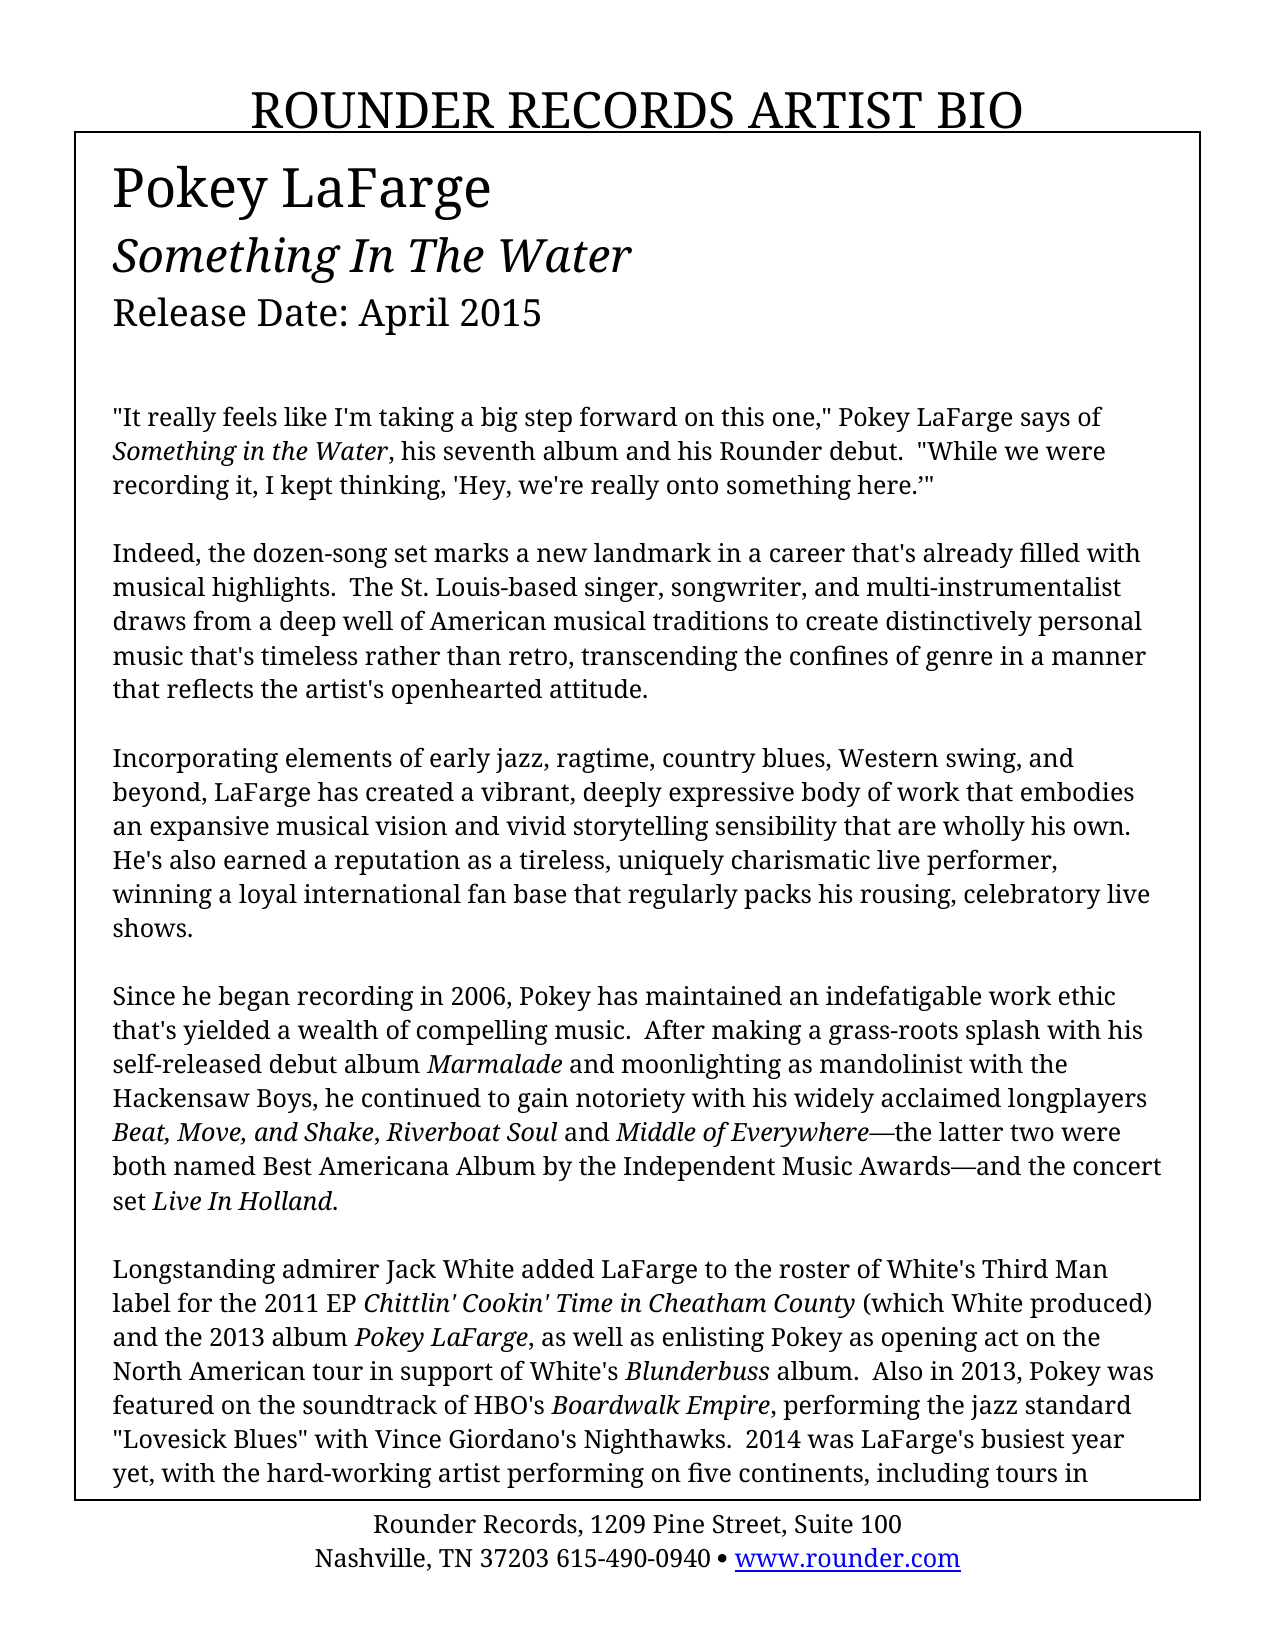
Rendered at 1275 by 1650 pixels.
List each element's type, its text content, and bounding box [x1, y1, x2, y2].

text Release Date: April 2015 [112, 286, 1162, 337]
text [112, 1251, 1162, 1490]
subtitle Pokey LaFarge [112, 150, 1162, 224]
text Indeed, the dozen-song set marks a new landmark in a career that's already filled with musical highlights. The St. Louis-based singer, songwriter, and multi-instrumentalist draws from a deep well of American musical traditions to create distinctively personal music that's timeless rather than retro, transcending the confines of genre in a manner that reflects the artist's openhearted attitude. [112, 536, 1162, 706]
text Something In The Water [112, 224, 1162, 286]
text Since he began recording in 2006, Pokey has maintained an indefatigable work ethic that's yielded a wealth of compelling music. After making a grass-roots splash with his self-released debut album Marmalade and moonlighting as mandolinist with the Hackensaw Boys, he continued to gain notoriety with his widely acclaimed longplayers Beat, Move, and Shake, Riverboat Soul and Middle of Everywhere—the latter two were both named Best Americana Album by the Independent Music Awards—and the concert set Live In Holland. [112, 979, 1162, 1217]
text Incorporating elements of early jazz, ragtime, country blues, Western swing, and beyond, LaFarge has created a vibrant, deeply expressive body of work that embodies an expansive musical vision and vivid storytelling sensibility that are wholly his own. He's also earned a reputation as a tireless, uniquely charismatic live performer, winning a loyal international fan base that regularly packs his rousing, celebratory live shows. [112, 740, 1162, 945]
text "It really feels like I'm taking a big step forward on this one," Pokey LaFarge says of Something in the Water, his seventh album and his Rounder debut. "While we were recording it, I kept thinking, 'Hey, we're really onto something here.’" [112, 400, 1162, 502]
